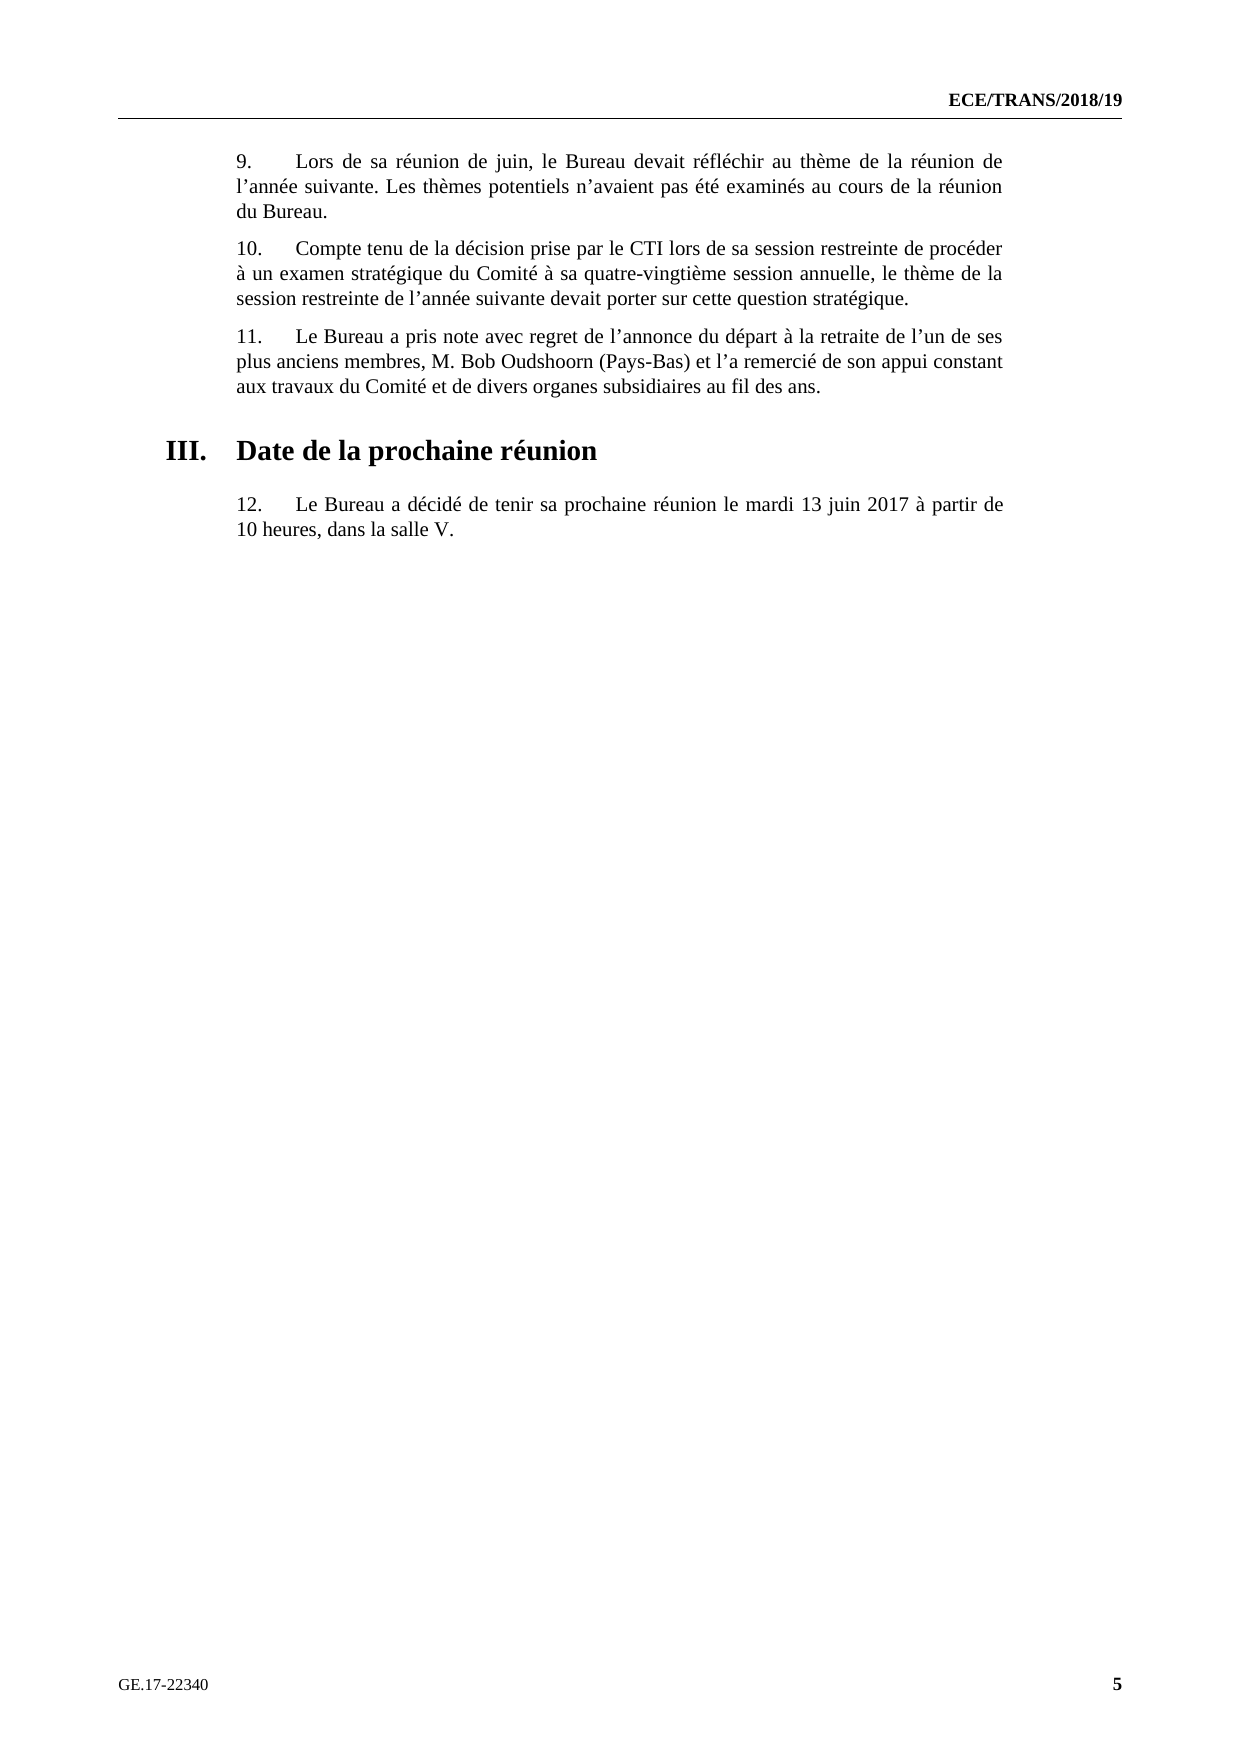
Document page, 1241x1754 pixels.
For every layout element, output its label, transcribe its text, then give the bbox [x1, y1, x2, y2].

text III. Date de la prochaine réunion [118, 435, 1004, 466]
text 10. Compte tenu de la décision prise par le CTI lors de sa session restreinte de procéder à un examen stratégique du Comité à sa quatre-vingtième session annuelle, le thème de la session restreinte de l’année suivante devait porter sur cette question stratégique. [236, 235, 1004, 310]
text 11. Le Bureau a pris note avec regret de l’annonce du départ à la retraite de l’un de ses plus anciens membres, M. Bob Oudshoorn (Pays-Bas) et l’a remercié de son appui constant aux travaux du Comité et de divers organes subsidiaires au fil des ans. [236, 323, 1004, 398]
text 12. Le Bureau a décidé de tenir sa prochaine réunion le mardi 13 juin 2017 à partir de 10 heures, dans la salle V. [236, 491, 1004, 541]
text 9. Lors de sa réunion de juin, le Bureau devait réfléchir au thème de la réunion de l’année suivante. Les thèmes potentiels n’avaient pas été examinés au cours de la réunion du Bureau. [236, 148, 1004, 223]
